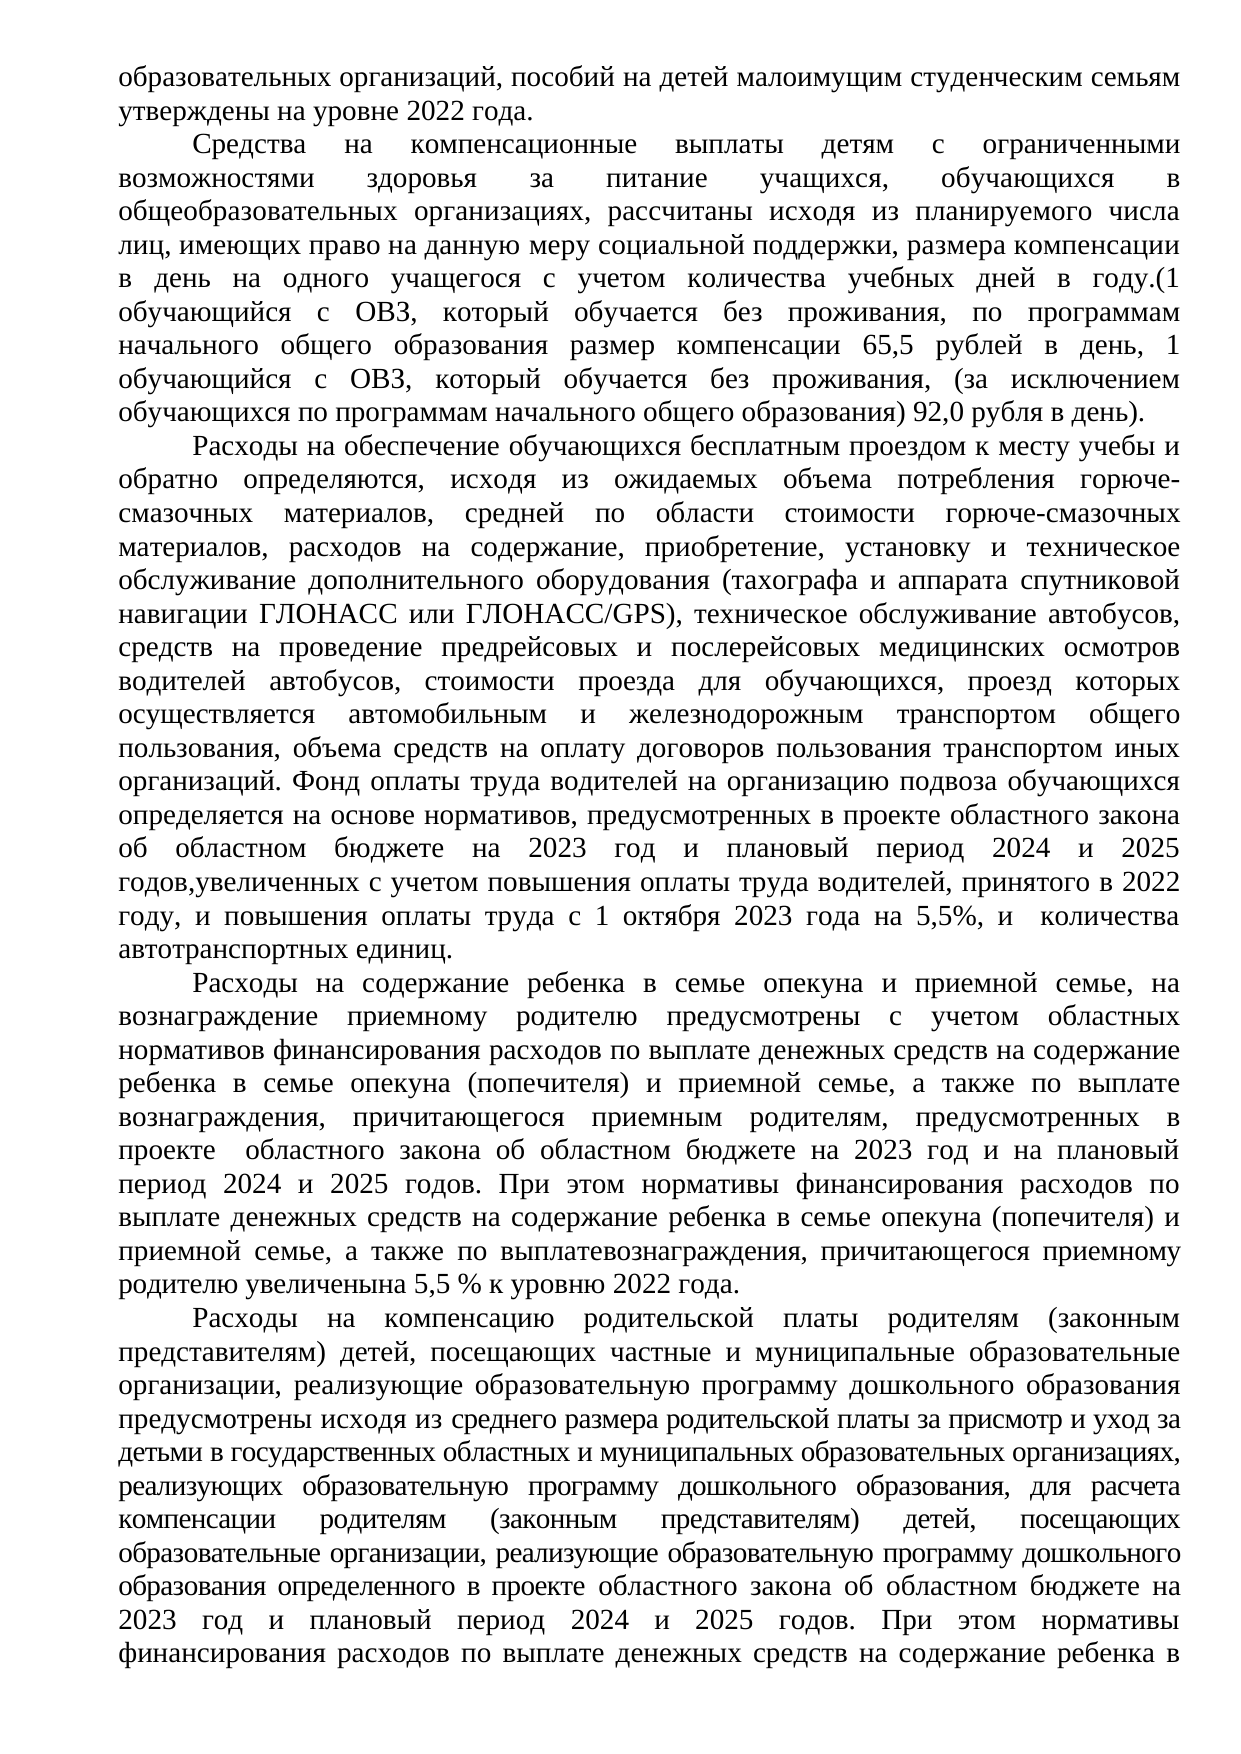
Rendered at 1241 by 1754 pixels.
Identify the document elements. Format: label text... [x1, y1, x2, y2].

text Средства на компенсационные выплаты детям с ограниченными возможностями здоровья за питание учащихся, обучающихся в общеобразовательных организациях, рассчитаны исходя из планируемого числа лиц, имеющих право на данную меру социальной поддержки, размера компенсации в день на одного учащегося с учетом количества учебных дней в году.(1 обучающийся с ОВЗ, который обучается без проживания, по программам начального общего образования размер компенсации 65,5 рублей в день, 1 обучающийся с ОВЗ, который обучается без проживания, (за исключением обучающихся по программам начального общего образования) 92,0 рубля в день). [118, 126, 1181, 428]
text Расходы на обеспечение обучающихся бесплатным проездом к месту учебы и обратно определяются, исходя из ожидаемых объема потребления горюче-смазочных материалов, средней по области стоимости горюче-смазочных материалов, расходов на содержание, приобретение, установку и техническое обслуживание дополнительного оборудования (тахографа и аппарата спутниковой навигации ГЛОНАСС или ГЛОНАСС/GPS), техническое обслуживание автобусов, средств на проведение предрейсовых и послерейсовых медицинских осмотров водителей автобусов, стоимости проезда для обучающихся, проезд которых осуществляется автомобильным и железнодорожным транспортом общего пользования, объема средств на оплату договоров пользования транспортом иных организаций. Фонд оплаты труда водителей на организацию подвоза обучающихся определяется на основе нормативов, предусмотренных в проекте областного закона об областном бюджете на 2023 год и плановый период 2024 и 2025 годов,увеличенных с учетом повышения оплаты труда водителей, принятого в 2022 году, и повышения оплаты труда с 1 октября 2023 года на 5,5%, и количества автотранспортных единиц. [118, 428, 1181, 965]
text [118, 1300, 1181, 1669]
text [118, 59, 1181, 126]
text Расходы на содержание ребенка в семье опекуна и приемной семье, на вознаграждение приемному родителю предусмотрены с учетом областных нормативов финансирования расходов по выплате денежных средств на содержание ребенка в семье опекуна (попечителя) и приемной семье, а также по выплате вознаграждения, причитающегося приемным родителям, предусмотренных в проекте областного закона об областном бюджете на 2023 год и на плановый период 2024 и 2025 годов. При этом нормативы финансирования расходов по выплате денежных средств на содержание ребенка в семье опекуна (попечителя) и приемной семье, а также по выплатевознаграждения, причитающегося приемному родителю увеличенына 5,5 % к уровню 2022 года. [118, 965, 1181, 1300]
